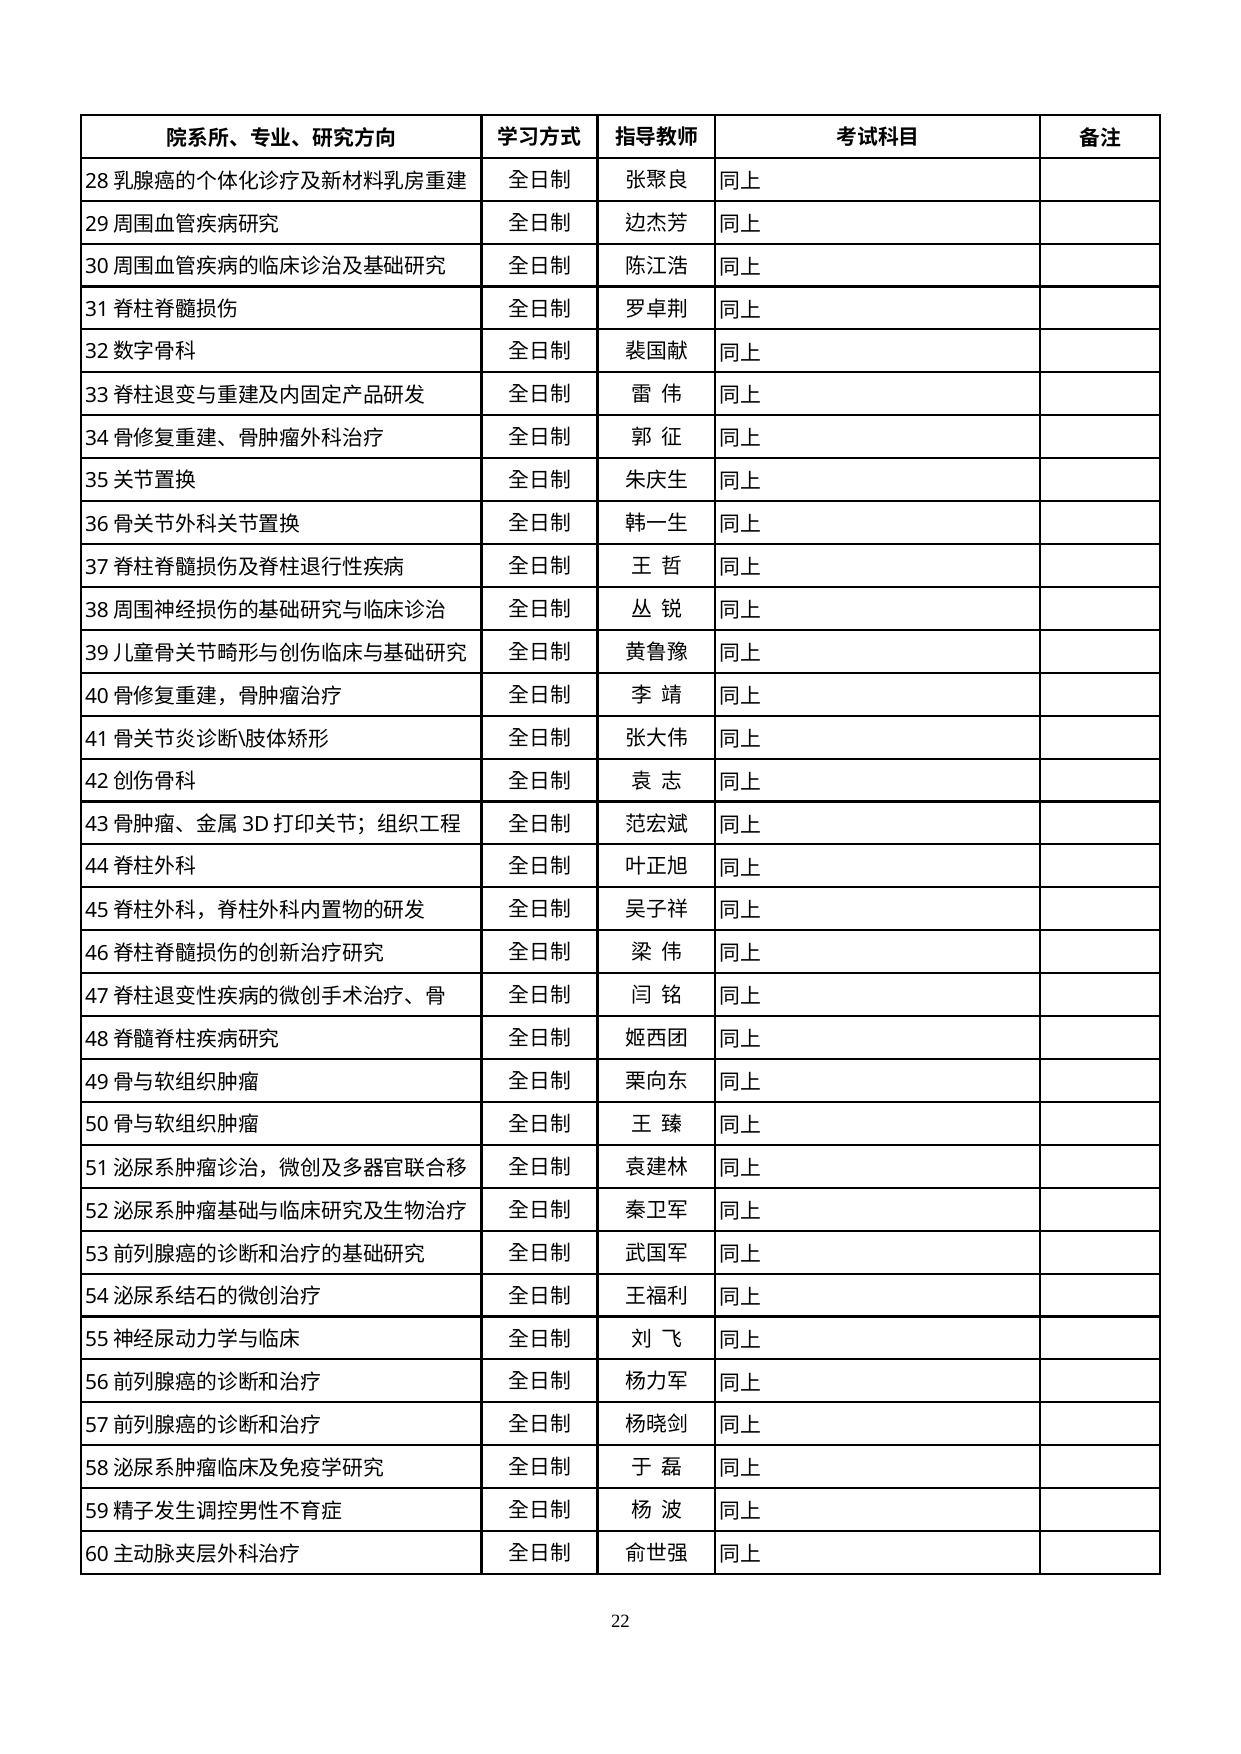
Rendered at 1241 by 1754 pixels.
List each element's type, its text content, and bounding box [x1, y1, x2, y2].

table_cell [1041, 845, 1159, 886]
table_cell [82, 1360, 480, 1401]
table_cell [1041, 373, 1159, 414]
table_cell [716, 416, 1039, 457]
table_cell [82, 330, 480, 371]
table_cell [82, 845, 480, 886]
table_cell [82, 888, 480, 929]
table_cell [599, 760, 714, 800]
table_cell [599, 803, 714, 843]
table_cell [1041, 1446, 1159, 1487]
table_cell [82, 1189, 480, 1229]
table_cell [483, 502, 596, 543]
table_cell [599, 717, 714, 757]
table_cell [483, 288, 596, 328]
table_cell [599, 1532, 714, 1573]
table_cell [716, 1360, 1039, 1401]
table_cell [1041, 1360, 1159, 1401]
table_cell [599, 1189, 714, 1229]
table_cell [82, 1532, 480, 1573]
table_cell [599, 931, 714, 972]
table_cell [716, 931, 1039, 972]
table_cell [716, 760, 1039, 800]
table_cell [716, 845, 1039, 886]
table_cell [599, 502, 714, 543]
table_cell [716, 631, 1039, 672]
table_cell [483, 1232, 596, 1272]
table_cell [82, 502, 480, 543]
table_header 考试科目 [716, 116, 1039, 157]
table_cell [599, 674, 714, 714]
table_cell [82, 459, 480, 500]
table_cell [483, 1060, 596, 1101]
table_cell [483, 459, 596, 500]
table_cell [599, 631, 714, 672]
table_header 备注 [1041, 116, 1159, 157]
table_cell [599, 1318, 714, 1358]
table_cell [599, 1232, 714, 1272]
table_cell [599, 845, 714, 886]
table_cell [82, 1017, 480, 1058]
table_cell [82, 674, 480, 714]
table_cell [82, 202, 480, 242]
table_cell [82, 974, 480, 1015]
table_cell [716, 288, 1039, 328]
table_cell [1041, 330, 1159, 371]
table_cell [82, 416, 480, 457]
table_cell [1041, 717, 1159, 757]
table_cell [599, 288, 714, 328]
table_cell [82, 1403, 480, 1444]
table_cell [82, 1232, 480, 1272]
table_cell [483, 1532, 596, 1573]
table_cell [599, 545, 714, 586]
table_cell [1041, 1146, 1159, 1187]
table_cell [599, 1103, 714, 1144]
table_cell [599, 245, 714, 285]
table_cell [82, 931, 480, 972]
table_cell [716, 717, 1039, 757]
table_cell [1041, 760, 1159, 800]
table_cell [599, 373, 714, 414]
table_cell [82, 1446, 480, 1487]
table_header 学习方式 [483, 116, 596, 157]
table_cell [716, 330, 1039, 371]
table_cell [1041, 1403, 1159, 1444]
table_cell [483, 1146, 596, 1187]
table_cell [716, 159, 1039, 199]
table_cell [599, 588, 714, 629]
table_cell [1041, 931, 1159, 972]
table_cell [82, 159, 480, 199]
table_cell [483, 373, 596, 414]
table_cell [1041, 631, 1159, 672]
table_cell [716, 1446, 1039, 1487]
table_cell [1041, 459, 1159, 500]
table_header 院系所、专业、研究方向 [82, 116, 480, 157]
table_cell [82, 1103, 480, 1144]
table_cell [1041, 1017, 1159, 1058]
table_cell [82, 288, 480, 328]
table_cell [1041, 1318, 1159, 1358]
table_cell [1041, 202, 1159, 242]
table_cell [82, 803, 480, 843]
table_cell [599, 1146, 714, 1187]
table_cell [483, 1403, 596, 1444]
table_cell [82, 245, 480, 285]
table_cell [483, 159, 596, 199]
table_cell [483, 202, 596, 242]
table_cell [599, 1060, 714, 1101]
table_header 指导教师 [599, 116, 714, 157]
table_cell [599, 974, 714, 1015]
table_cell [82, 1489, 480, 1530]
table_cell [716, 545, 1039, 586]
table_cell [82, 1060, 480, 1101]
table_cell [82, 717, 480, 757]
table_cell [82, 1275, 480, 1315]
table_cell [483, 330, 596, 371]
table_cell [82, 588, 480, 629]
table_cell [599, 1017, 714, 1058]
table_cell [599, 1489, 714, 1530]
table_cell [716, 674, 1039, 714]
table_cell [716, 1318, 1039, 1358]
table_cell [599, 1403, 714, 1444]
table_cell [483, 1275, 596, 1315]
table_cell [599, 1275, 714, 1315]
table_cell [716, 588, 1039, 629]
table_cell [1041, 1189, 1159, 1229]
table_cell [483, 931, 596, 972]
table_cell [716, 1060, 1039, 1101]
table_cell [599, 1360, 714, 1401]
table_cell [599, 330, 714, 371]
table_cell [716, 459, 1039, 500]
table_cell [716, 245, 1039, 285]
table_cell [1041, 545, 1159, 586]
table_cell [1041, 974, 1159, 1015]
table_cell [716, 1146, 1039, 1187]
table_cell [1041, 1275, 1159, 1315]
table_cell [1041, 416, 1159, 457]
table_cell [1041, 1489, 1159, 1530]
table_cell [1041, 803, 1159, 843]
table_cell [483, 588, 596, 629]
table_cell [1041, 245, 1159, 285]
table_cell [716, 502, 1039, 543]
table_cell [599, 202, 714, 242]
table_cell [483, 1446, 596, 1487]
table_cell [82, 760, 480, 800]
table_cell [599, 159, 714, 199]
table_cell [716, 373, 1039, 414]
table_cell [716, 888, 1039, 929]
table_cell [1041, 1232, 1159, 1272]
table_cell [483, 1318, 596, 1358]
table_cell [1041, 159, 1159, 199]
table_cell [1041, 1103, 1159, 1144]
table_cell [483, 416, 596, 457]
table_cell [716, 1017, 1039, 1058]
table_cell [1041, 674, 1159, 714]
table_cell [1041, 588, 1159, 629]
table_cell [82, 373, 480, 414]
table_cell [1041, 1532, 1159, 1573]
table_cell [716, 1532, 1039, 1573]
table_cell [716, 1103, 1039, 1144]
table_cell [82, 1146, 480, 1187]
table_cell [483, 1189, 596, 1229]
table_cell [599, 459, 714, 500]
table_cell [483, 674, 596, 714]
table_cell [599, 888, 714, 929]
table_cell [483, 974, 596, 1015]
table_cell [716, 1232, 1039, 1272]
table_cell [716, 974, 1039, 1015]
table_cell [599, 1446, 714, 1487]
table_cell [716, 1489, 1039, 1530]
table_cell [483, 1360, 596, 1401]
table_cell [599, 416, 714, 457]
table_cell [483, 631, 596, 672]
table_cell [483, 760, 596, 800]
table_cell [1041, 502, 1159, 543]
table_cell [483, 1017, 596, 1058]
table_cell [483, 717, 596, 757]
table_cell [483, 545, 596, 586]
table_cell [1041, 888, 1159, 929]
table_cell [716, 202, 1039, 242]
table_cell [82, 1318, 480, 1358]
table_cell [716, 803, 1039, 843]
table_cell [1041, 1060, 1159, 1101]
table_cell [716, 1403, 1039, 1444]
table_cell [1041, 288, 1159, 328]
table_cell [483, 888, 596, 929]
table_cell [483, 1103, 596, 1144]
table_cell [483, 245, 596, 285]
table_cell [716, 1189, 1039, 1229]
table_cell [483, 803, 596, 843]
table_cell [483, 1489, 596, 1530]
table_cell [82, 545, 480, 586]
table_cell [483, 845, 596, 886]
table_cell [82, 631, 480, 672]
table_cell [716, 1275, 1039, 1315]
